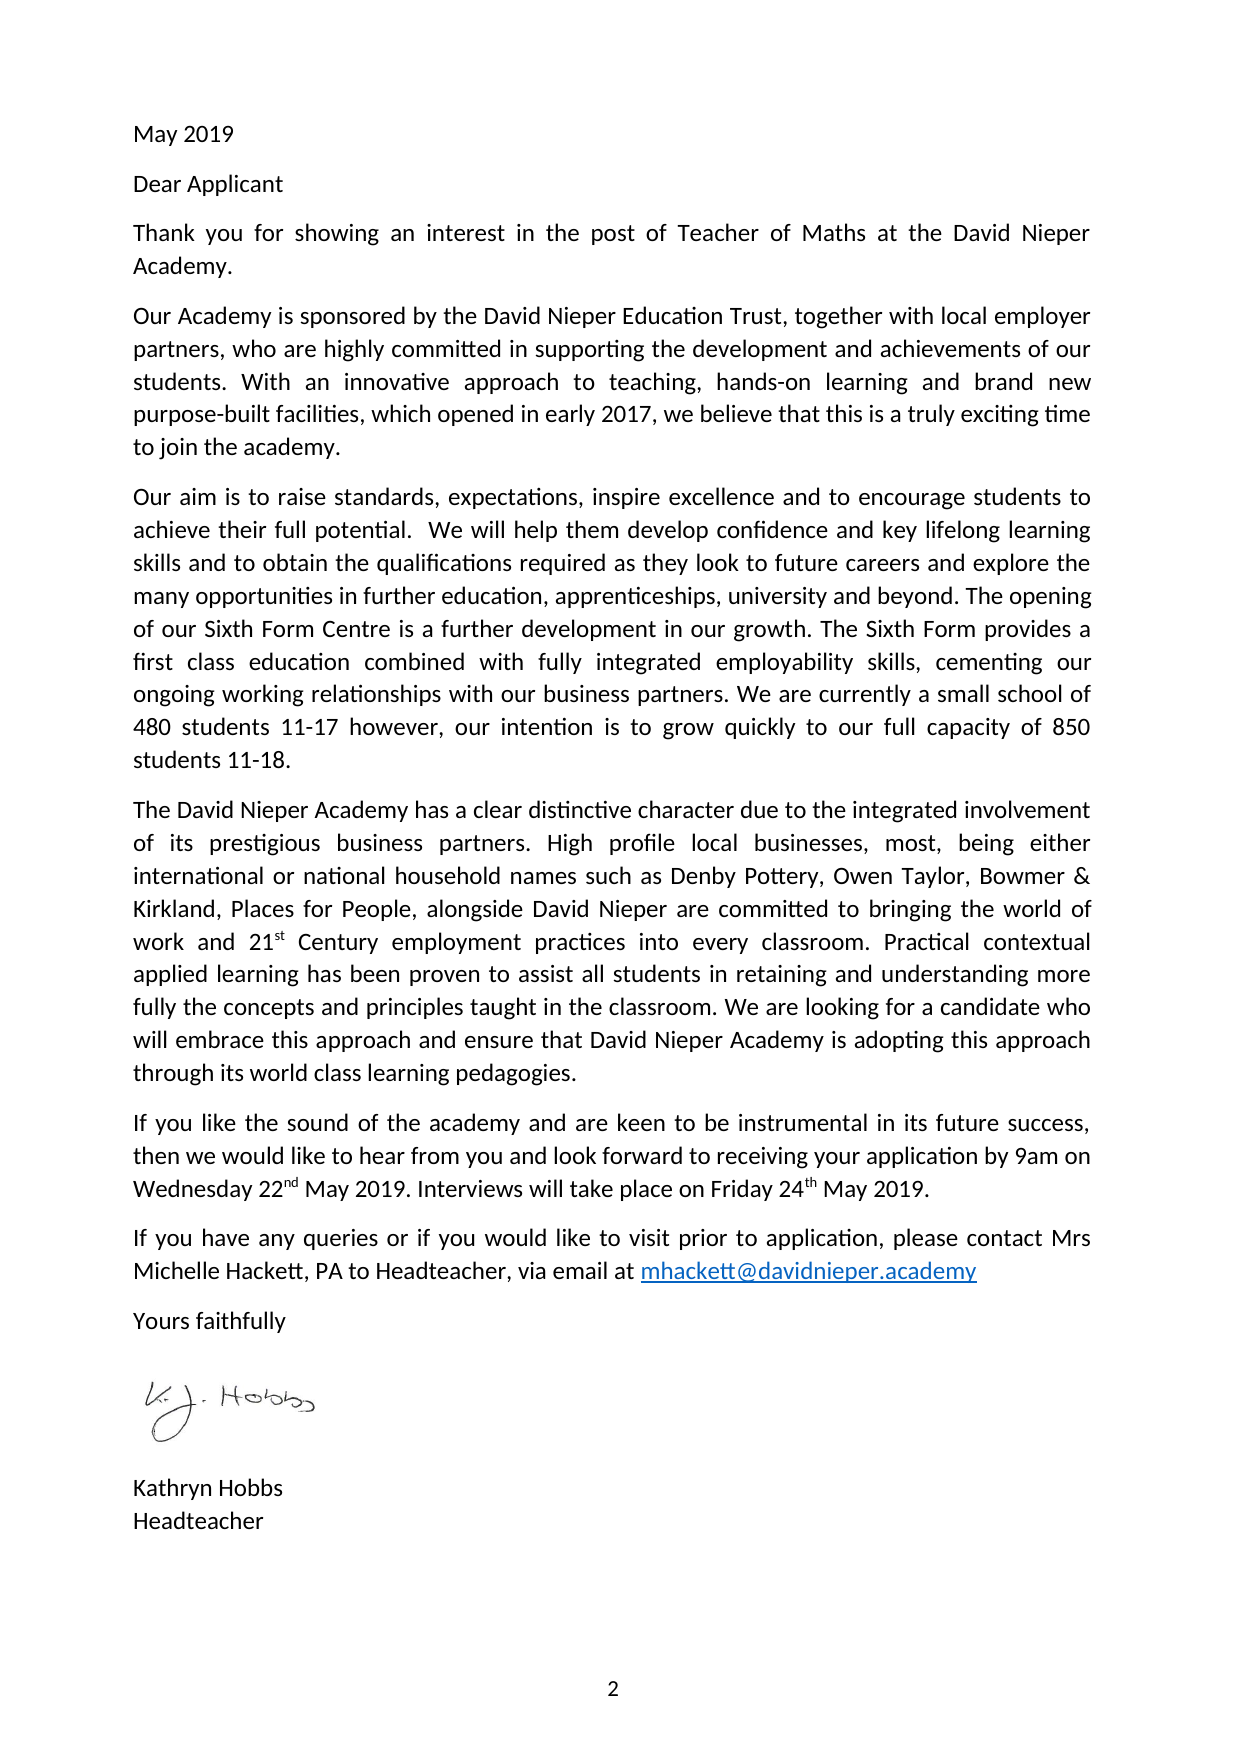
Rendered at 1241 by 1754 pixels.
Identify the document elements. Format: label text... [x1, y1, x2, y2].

text May 2019 [133, 118, 1093, 149]
text Dear Applicant [133, 168, 1093, 198]
text Kathryn Hobbs [133, 1472, 1093, 1503]
text The David Nieper Academy has a clear distinctive character due to the integrated involvement of its prestigious business partners. High profile local businesses, most, being either international or national household names such as Denby Pottery, Owen Taylor, Bowmer & Kirkland, Places for People, alongside David Nieper are committed to bringing the world of work and 21st Century employment practices into every classroom. Practical contextual applied learning has been proven to assist all students in retaining and understanding more fully the concepts and principles taught in the classroom. We are looking for a candidate who will embrace this approach and ensure that David Nieper Academy is adopting this approach through its world class learning pedagogies. [133, 794, 1093, 1088]
text Our Academy is sponsored by the David Nieper Education Trust, together with local employer partners, who are highly committed in supporting the development and achievements of our students. With an innovative approach to teaching, hands-on learning and brand new purpose-built facilities, which opened in early 2017, we believe that this is a truly exciting time to join the academy. [133, 300, 1093, 462]
text Yours faithfully [133, 1305, 1093, 1335]
text Headteacher [133, 1505, 1093, 1536]
text If you like the sound of the academy and are keen to be instrumental in its future success, then we would like to hear from you and look forward to receiving your application by 9am on Wednesday 22nd May 2019. Interviews will take place on Friday 24th May 2019. [133, 1107, 1093, 1203]
text Our aim is to raise standards, expectations, inspire excellence and to encourage students to achieve their full potential. We will help them develop confidence and key lifelong learning skills and to obtain the qualifications required as they look to future careers and explore the many opportunities in further education, apprenticeships, university and beyond. The opening of our Sixth Form Centre is a further development in our growth. The Sixth Form provides a first class education combined with fully integrated employability skills, cementing our ongoing working relationships with our business partners. We are currently a small school of 480 students 11-17 however, our intention is to grow quickly to our full capacity of 850 students 11-18. [133, 481, 1093, 775]
text Thank you for showing an interest in the post of Teacher of Maths at the David Nieper Academy. [133, 217, 1093, 281]
text If you have any queries or if you would like to visit prior to application, please contact Mrs Michelle Hackett, PA to Headteacher, via email at mhackett@davidnieper.academy [133, 1222, 1093, 1286]
